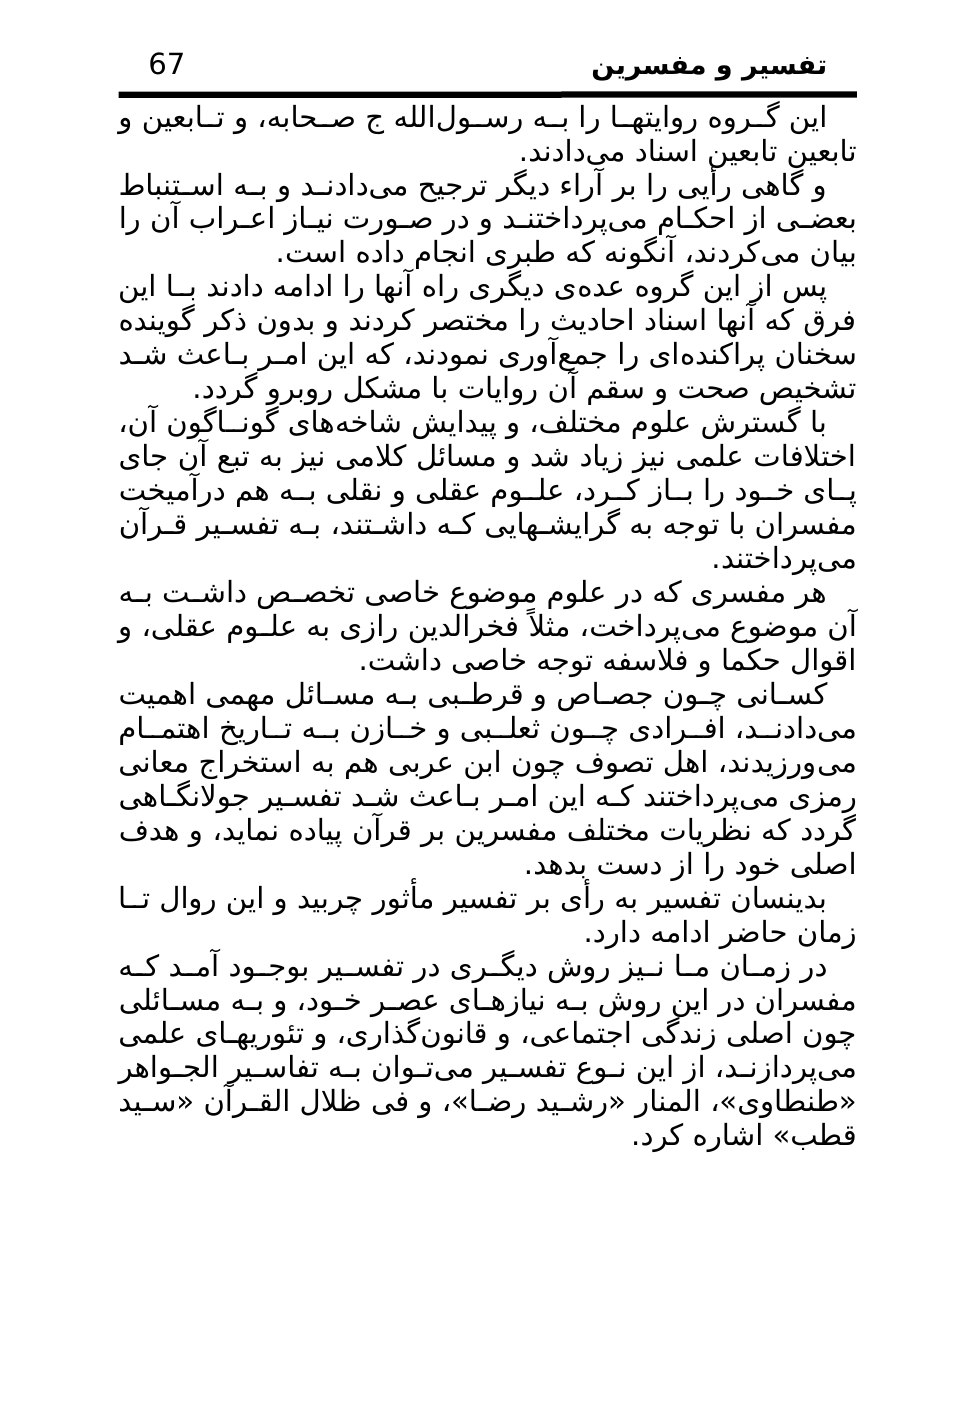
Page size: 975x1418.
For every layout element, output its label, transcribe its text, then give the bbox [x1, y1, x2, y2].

text کسانی چون جصاص و قرطبی به مسائل مهمی اهمیت می‌دادند، افرادی چون ثعلبی و خازن به تاریخ اهتمام می‌ورزیدند، اهل تصوف چون ابن عربی هم به استخراج معانی رمزی می‌پرداختند که این امر باعث شد تفسیر جولانگاهی گردد که نظریات مختلف مفسرین بر قرآن پیاده نماید، و هدف اصلی خود را از دست بدهد. [118, 677, 857, 881]
text و گاهی رأیی را بر آراء دیگر ترجیح می‌دادند و به استنباط بعضی از احکام می‌پرداختند و در صورت نیاز اعراب آن را بیان می‌کردند، آنگونه که طبری انجام داده است. [118, 168, 857, 270]
text این گروه روایتها را به رسول‌الله ج صحابه، و تابعین و تابعین تابعین اسناد می‌دادند. [118, 100, 857, 168]
text بدینسان تفسیر به رأی بر تفسیر مأثور چربید و این روال تا زمان حاضر ادامه دارد. [118, 881, 857, 949]
text پس از این گروه عده‌ی دیگری راه آنها را ادامه دادند با این فرق که آنها اسناد احادیث را مختصر کردند و بدون ذکر گوینده سخنان پراکنده‌‌ای را جمع‌آوری نمودند، که این امر باعث شد تشخیص صحت و سقم آن روایات با مشکل روبرو گردد. [118, 270, 857, 406]
text با گسترش علوم مختلف، و پیدایش شاخه‌های گوناگون آن، اختلافات علمی نیز زیاد شد و مسائل کلامی نیز به تبع آن جای پای خود را باز کرد، علوم عقلی و نقلی به هم درآمیخت مفسران با توجه به گرایشهایی که داشتند، به تفسیر قرآن می‌پرداختند. [118, 406, 857, 575]
text هر مفسری که در علوم موضوع خاصی تخصص داشت به آن موضوع می‌پرداخت، مثلاً فخرالدین رازی به علوم عقلی، و اقوال حکما و فلاسفه توجه خاصی داشت. [118, 575, 857, 677]
text در زمان ما نیز روش دیگری در تفسیر بوجود آمد که مفسران در این روش به نیازهای عصر خود، و به مسائلی چون اصلی زندگی اجتماعی، و قانون‌گذاری، و تئوریهای علمی می‌پردازند، از این نوع تفسیر می‌توان به تفاسیر الجواهر «طنطاوی»، المنار «رشید رضا»، و فی ظلال القرآن «سید قطب» اشاره کرد. [118, 949, 857, 1153]
